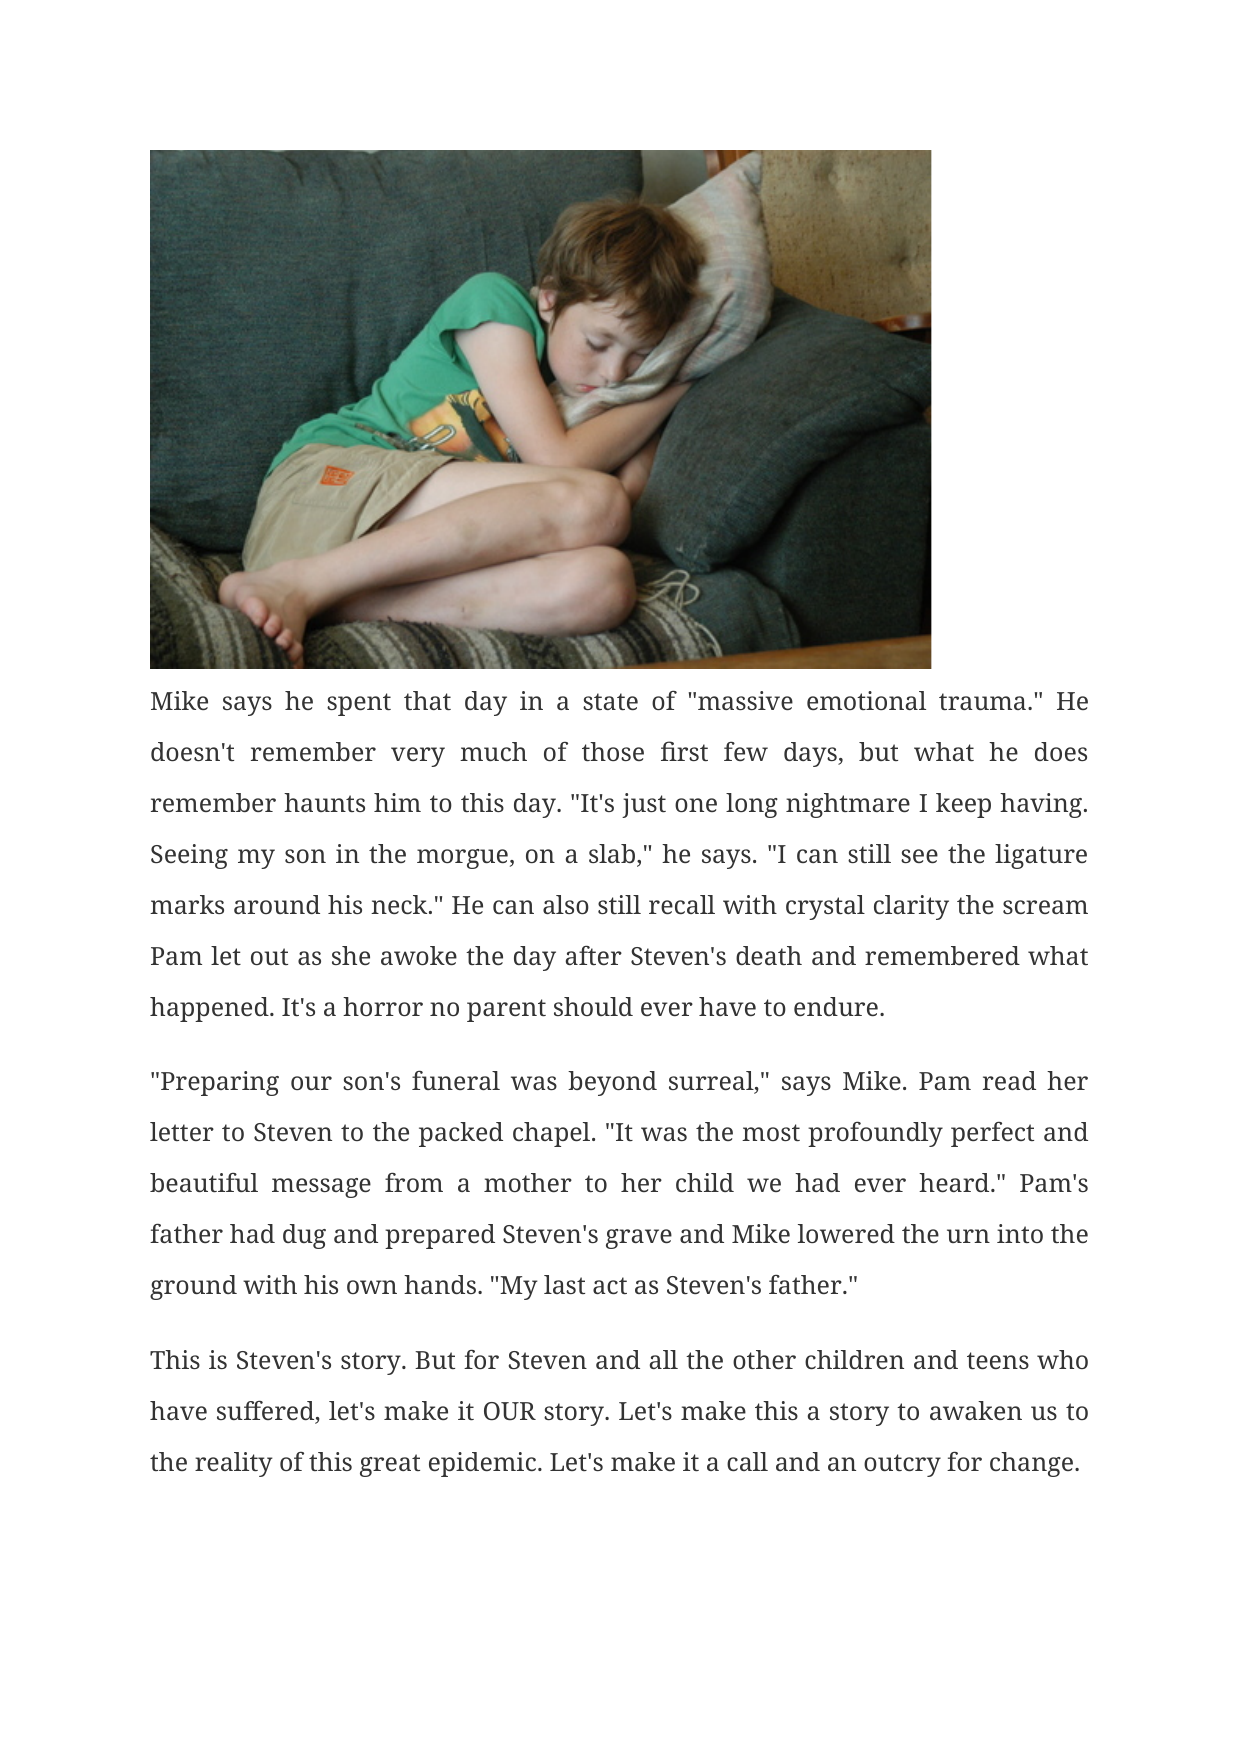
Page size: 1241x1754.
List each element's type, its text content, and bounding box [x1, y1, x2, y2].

text This is Steven's story. But for Steven and all the other children and teens who have suffered, let's make it OUR story. Let's make this a story to awaken us to the reality of this great epidemic. Let's make it a call and an outcry for change. [150, 1342, 1090, 1479]
text "Preparing our son's funeral was beyond surreal," says Mike. Pam read her letter to Steven to the packed chapel. "It was the most profoundly perfect and beautiful message from a mother to her child we had ever heard." Pam's father had dug and prepared Steven's grave and Mike lowered the urn into the ground with his own hands. "My last act as Steven's father." [150, 1064, 1090, 1302]
text Mike says he spent that day in a state of "massive emotional trauma." He doesn't remember very much of those first few days, but what he does remember haunts him to this day. "It's just one long nightmare I keep having. Seeing my son in the morgue, on a slab," he says. "I can still see the ligature marks around his neck." He can also still recall with crystal clarity the scream Pam let out as she awoke the day after Steven's death and remembered what happened. It's a horror no parent should ever have to endure. [150, 683, 1090, 1023]
picture [150, 150, 932, 669]
